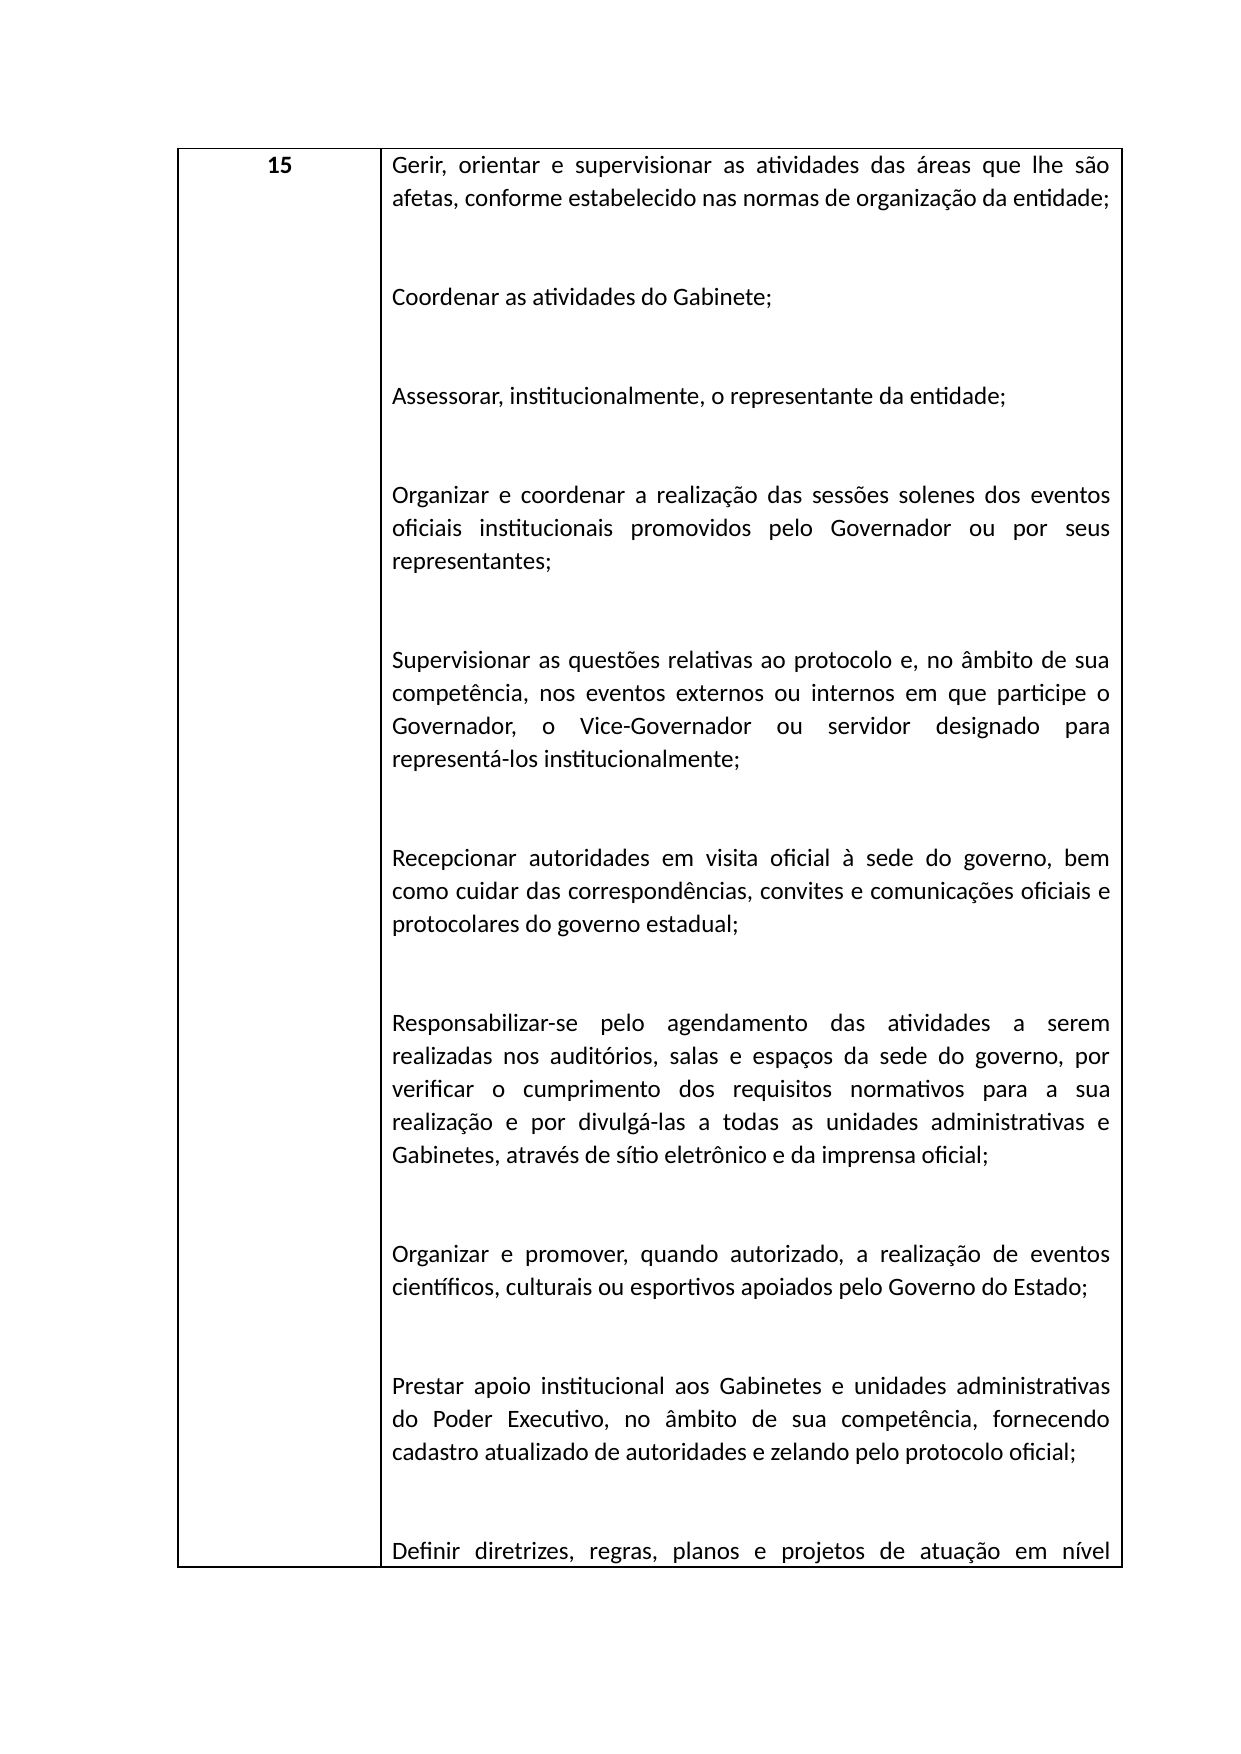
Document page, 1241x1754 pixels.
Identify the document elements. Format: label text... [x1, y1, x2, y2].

table_cell 15 [179, 149, 380, 1566]
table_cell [382, 149, 1121, 1566]
